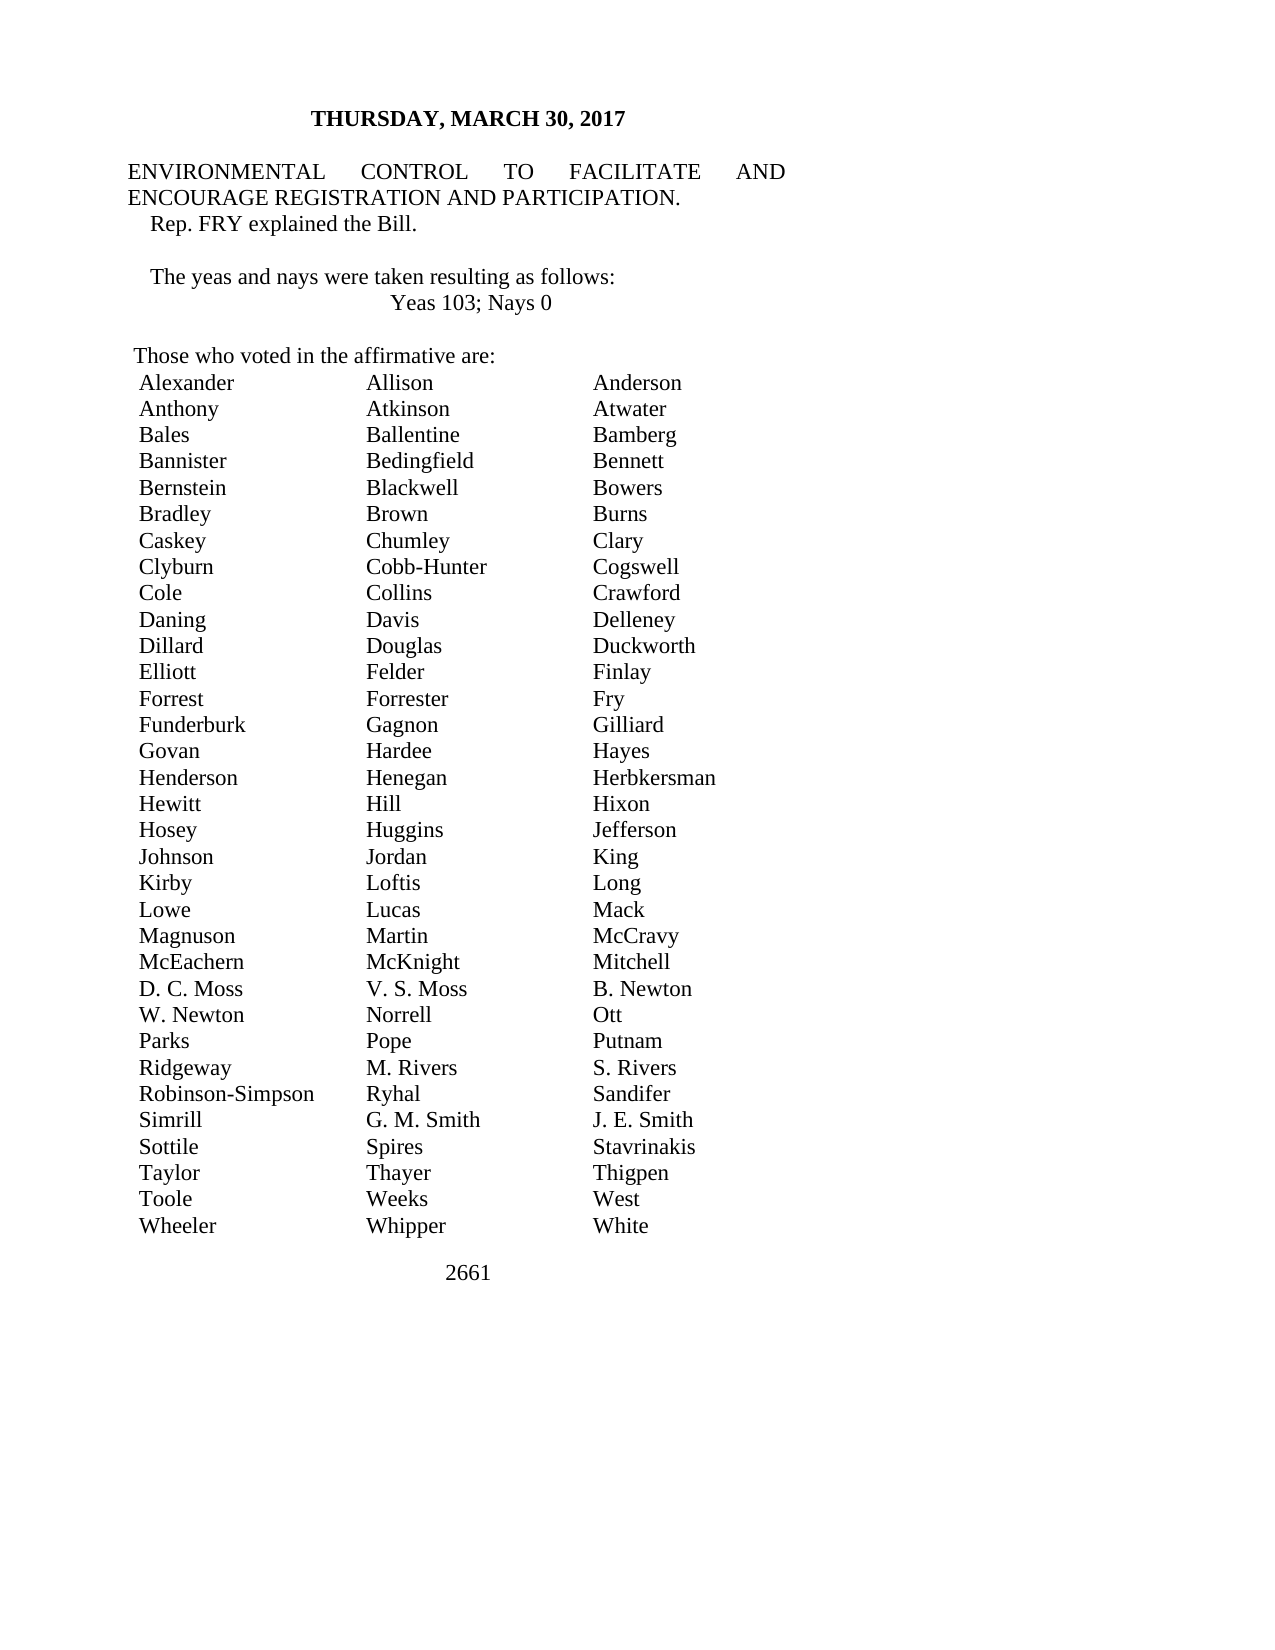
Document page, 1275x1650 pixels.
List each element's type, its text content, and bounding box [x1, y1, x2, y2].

table_cell Herbkersman [581, 764, 808, 790]
table_cell Thayer [355, 1159, 581, 1186]
table_cell Henegan [355, 764, 581, 790]
table_cell Atkinson [355, 395, 581, 421]
table_cell Weeks [355, 1186, 581, 1212]
table_cell Blackwell [355, 474, 581, 500]
table_cell Atwater [581, 395, 808, 421]
table_cell Sandifer [581, 1080, 808, 1106]
table_cell Henderson [128, 764, 354, 790]
table_cell D. C. Moss [128, 975, 354, 1001]
table_cell M. Rivers [355, 1054, 581, 1080]
table_header Alexander [128, 369, 354, 395]
text Those who voted in the affirmative are: [127, 342, 786, 368]
text The yeas and nays were taken resulting as follows: [127, 263, 786, 289]
table_cell Kirby [128, 869, 354, 896]
table_cell Delleney [581, 606, 808, 632]
table_cell Clary [581, 527, 808, 553]
table_cell Lowe [128, 896, 354, 922]
table_cell V. S. Moss [355, 975, 581, 1001]
table_cell McKnight [355, 948, 581, 975]
table_cell Forrester [355, 685, 581, 711]
table_cell Forrest [128, 685, 354, 711]
table_cell S. Rivers [581, 1054, 808, 1080]
table_cell Ballentine [355, 421, 581, 448]
table_cell Crawford [581, 579, 808, 606]
table_cell Govan [128, 738, 354, 764]
table_cell Collins [355, 579, 581, 606]
table_cell Cogswell [581, 553, 808, 579]
table_cell McCravy [581, 922, 808, 948]
table_cell Wheeler [128, 1212, 354, 1238]
table_cell Ryhal [355, 1080, 581, 1106]
table_cell Huggins [355, 817, 581, 843]
table_cell Cole [128, 579, 354, 606]
table_cell Hewitt [128, 790, 354, 817]
table_cell Gilliard [581, 711, 808, 737]
table_cell Chumley [355, 527, 581, 553]
table_cell West [581, 1186, 808, 1212]
table_cell Ridgeway [128, 1054, 354, 1080]
table_cell Taylor [128, 1159, 354, 1186]
table_cell Burns [581, 500, 808, 527]
table_cell Sottile [128, 1133, 354, 1159]
table_cell Davis [355, 606, 581, 632]
table_cell Hardee [355, 738, 581, 764]
text Yeas 103; Nays 0 [127, 289, 786, 316]
table_cell Hayes [581, 738, 808, 764]
table_cell J. E. Smith [581, 1106, 808, 1133]
table_cell Finlay [581, 659, 808, 685]
table_cell Caskey [128, 527, 354, 553]
table_cell W. Newton [128, 1001, 354, 1027]
table_cell Bamberg [581, 421, 808, 448]
table_cell Thigpen [581, 1159, 808, 1186]
table_header Allison [355, 369, 581, 395]
table_cell Jordan [355, 843, 581, 869]
table_cell Bowers [581, 474, 808, 500]
table_cell Fry [581, 685, 808, 711]
table_cell Spires [355, 1133, 581, 1159]
table_cell Robinson-Simpson [128, 1080, 354, 1106]
table_cell Clyburn [128, 553, 354, 579]
table_cell Mitchell [581, 948, 808, 975]
table_cell Bradley [128, 500, 354, 527]
table_cell Bernstein [128, 474, 354, 500]
table_cell Norrell [355, 1001, 581, 1027]
table_cell Daning [128, 606, 354, 632]
table_cell Bannister [128, 448, 354, 474]
table_cell Dillard [128, 632, 354, 658]
table_cell Hosey [128, 817, 354, 843]
table_cell Funderburk [128, 711, 354, 737]
table_cell Bales [128, 421, 354, 448]
table_cell Anthony [128, 395, 354, 421]
table_cell McEachern [128, 948, 354, 975]
table_cell Simrill [128, 1106, 354, 1133]
table_cell Brown [355, 500, 581, 527]
table_cell Elliott [128, 659, 354, 685]
table_cell Ott [581, 1001, 808, 1027]
table_cell Bedingfield [355, 448, 581, 474]
table_cell Stavrinakis [581, 1133, 808, 1159]
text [127, 158, 786, 210]
table_cell G. M. Smith [355, 1106, 581, 1133]
table_cell Martin [355, 922, 581, 948]
table_cell B. Newton [581, 975, 808, 1001]
table_cell Gagnon [355, 711, 581, 737]
table_cell Cobb-Hunter [355, 553, 581, 579]
table_cell Mack [581, 896, 808, 922]
table_cell Whipper [355, 1212, 581, 1238]
table_cell Hixon [581, 790, 808, 817]
table_cell Hill [355, 790, 581, 817]
table_header Anderson [581, 369, 808, 395]
table_cell Putnam [581, 1028, 808, 1054]
table_cell White [581, 1212, 808, 1238]
table_cell Jefferson [581, 817, 808, 843]
table_cell Bennett [581, 448, 808, 474]
table_cell Johnson [128, 843, 354, 869]
table_cell Felder [355, 659, 581, 685]
table_cell Toole [128, 1186, 354, 1212]
table_cell Duckworth [581, 632, 808, 658]
table_cell Parks [128, 1028, 354, 1054]
table_cell Magnuson [128, 922, 354, 948]
table_cell Pope [355, 1028, 581, 1054]
table_cell Douglas [355, 632, 581, 658]
table_cell Loftis [355, 869, 581, 896]
text Rep. FRY explained the Bill. [127, 210, 786, 237]
table_cell Lucas [355, 896, 581, 922]
table_cell King [581, 843, 808, 869]
table_cell Long [581, 869, 808, 896]
